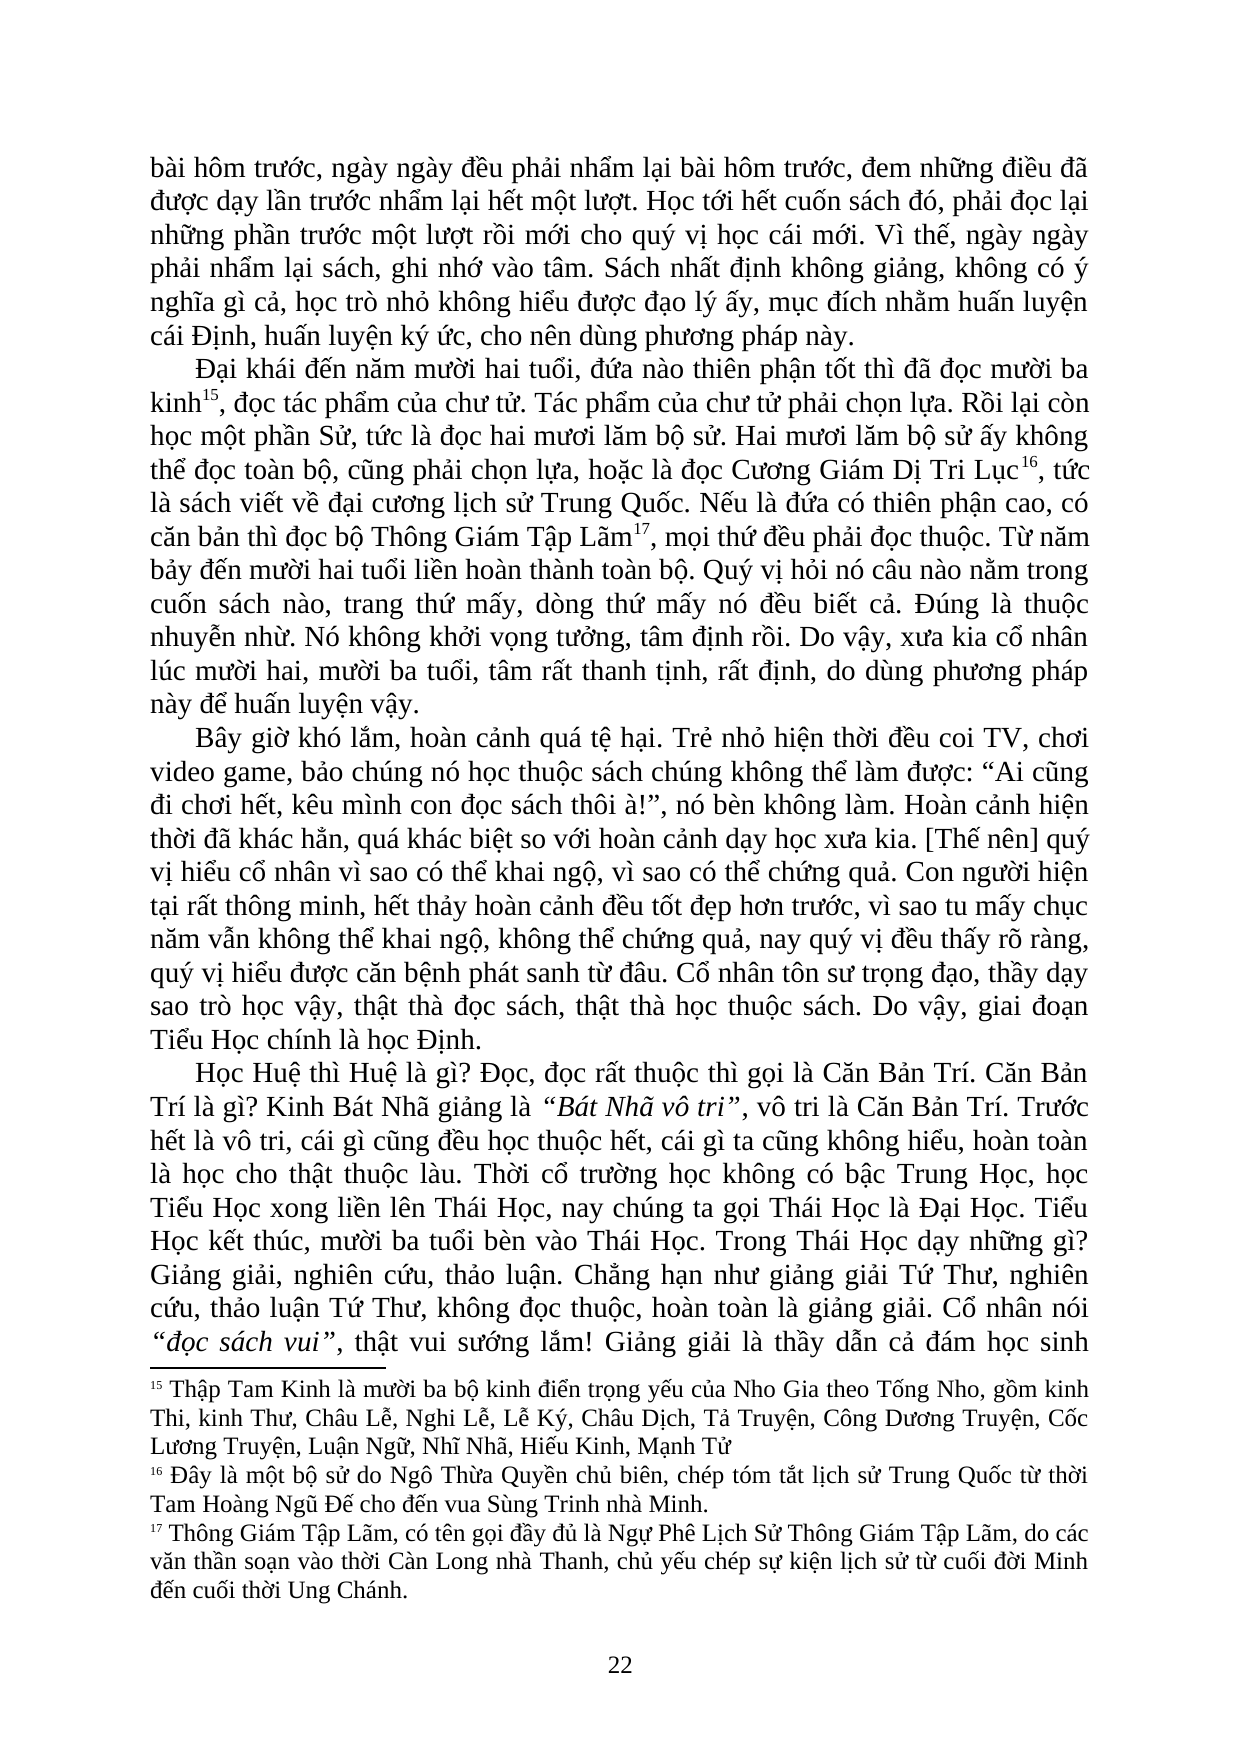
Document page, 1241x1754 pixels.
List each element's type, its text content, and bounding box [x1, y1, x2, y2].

text Đại khái đến năm mười hai tuổi, đứa nào thiên phận tốt thì đã đọc mười ba kinh, đọc tác phẩm của chư tử. Tác phẩm của chư tử phải chọn lựa. Rồi lại còn học một phần Sử, tức là đọc hai mươi lăm bộ sử. Hai mươi lăm bộ sử ấy không thể đọc toàn bộ, cũng phải chọn lựa, hoặc là đọc Cương Giám Dị Tri Lục, tức là sách viết về đại cương lịch sử Trung Quốc. Nếu là đứa có thiên phận cao, có căn bản thì đọc bộ Thông Giám Tập Lãm, mọi thứ đều phải đọc thuộc. Từ năm bảy đến mười hai tuổi liền hoàn thành toàn bộ. Quý vị hỏi nó câu nào nằm trong cuốn sách nào, trang thứ mấy, dòng thứ mấy nó đều biết cả. Đúng là thuộc nhuyễn nhừ. Nó không khởi vọng tưởng, tâm định rồi. Do vậy, xưa kia cổ nhân lúc mười hai, mười ba tuổi, tâm rất thanh tịnh, rất định, do dùng phương pháp này để huấn luyện vậy. [150, 351, 1090, 720]
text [150, 1056, 1090, 1357]
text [150, 150, 1090, 351]
text Bây giờ khó lắm, hoàn cảnh quá tệ hại. Trẻ nhỏ hiện thời đều coi TV, chơi video game, bảo chúng nó học thuộc sách chúng không thể làm được: “Ai cũng đi chơi hết, kêu mình con đọc sách thôi à!”, nó bèn không làm. Hoàn cảnh hiện thời đã khác hẳn, quá khác biệt so với hoàn cảnh dạy học xưa kia. [Thế nên] quý vị hiểu cổ nhân vì sao có thể khai ngộ, vì sao có thể chứng quả. Con người hiện tại rất thông minh, hết thảy hoàn cảnh đều tốt đẹp hơn trước, vì sao tu mấy chục năm vẫn không thể khai ngộ, không thể chứng quả, nay quý vị đều thấy rõ ràng, quý vị hiểu được căn bệnh phát sanh từ đâu. Cổ nhân tôn sư trọng đạo, thầy dạy sao trò học vậy, thật thà đọc sách, thật thà học thuộc sách. Do vậy, giai đoạn Tiểu Học chính là học Định. [150, 720, 1090, 1056]
